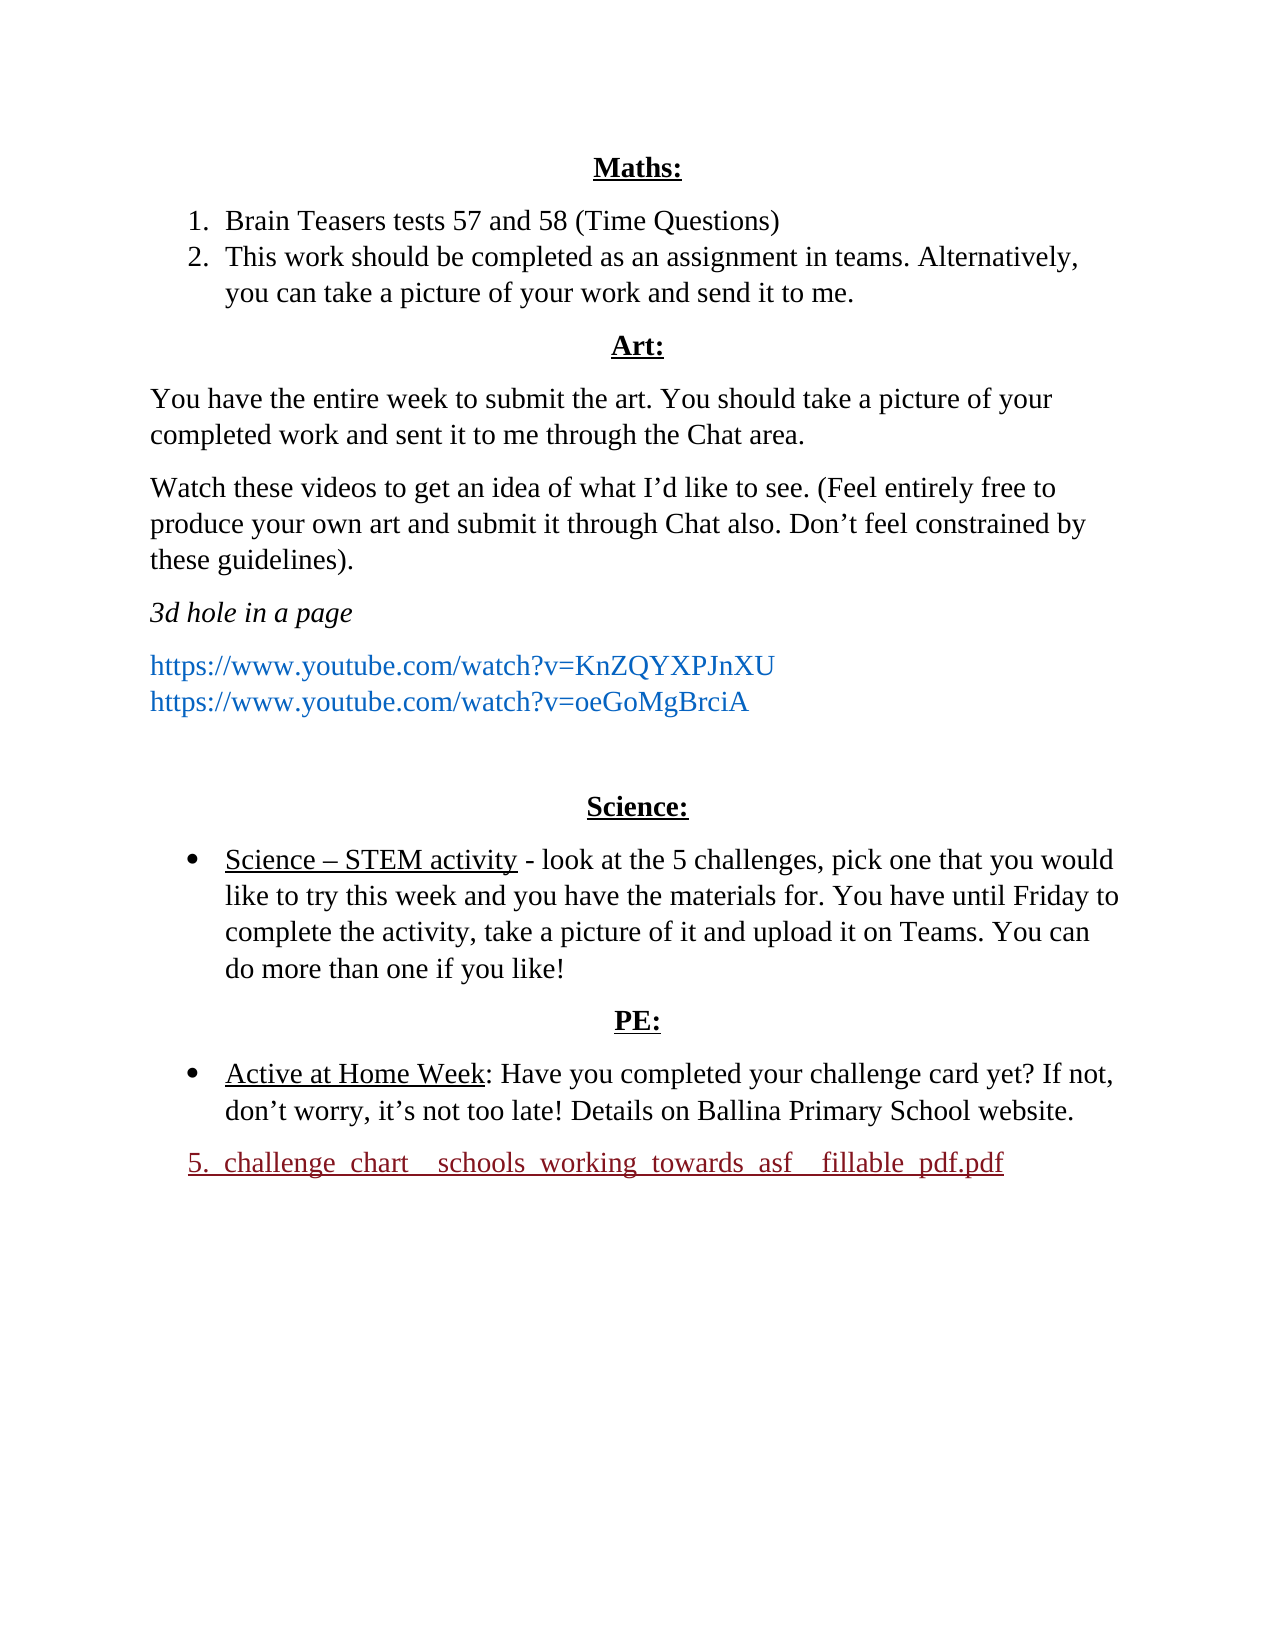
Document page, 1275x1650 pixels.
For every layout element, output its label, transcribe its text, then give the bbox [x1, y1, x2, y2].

text PE: [150, 1003, 1125, 1037]
text You have the entire week to submit the art. You should take a picture of your completed work and sent it to me through the Chat area. [150, 381, 1125, 450]
list This work should be completed as an assignment in teams. Alternatively, you can take a picture of your work and send it to me. [187, 239, 1125, 309]
list Brain Teasers tests 57 and 58 (Time Questions) [187, 203, 1125, 236]
list Science – STEM activity - look at the 5 challenges, pick one that you would like to try this week and you have the materials for. You have until Friday to complete the activity, take a picture of it and upload it on Teams. You can do more than one if you like! [187, 842, 1125, 984]
text Maths: [150, 150, 1125, 183]
list Active at Home Week: Have you completed your challenge card yet? If not, don’t worry, it’s not too late! Details on Ballina Primary School website. [187, 1056, 1125, 1126]
text Science: [150, 789, 1125, 823]
text 5._challenge_chart__schools_working_towards_asf__fillable_pdf.pdf [187, 1145, 1125, 1179]
text 3d hole in a page [150, 595, 1125, 628]
text Watch these videos to get an idea of what I’d like to see. (Feel entirely free to produce your own art and submit it through Chat also. Don’t feel constrained by these guidelines). [150, 470, 1125, 576]
text https://www.youtube.com/watch?v=KnZQYXPJnXU https://www.youtube.com/watch?v=oeGoMgBrciA [150, 648, 1125, 717]
text Art: [150, 328, 1125, 361]
